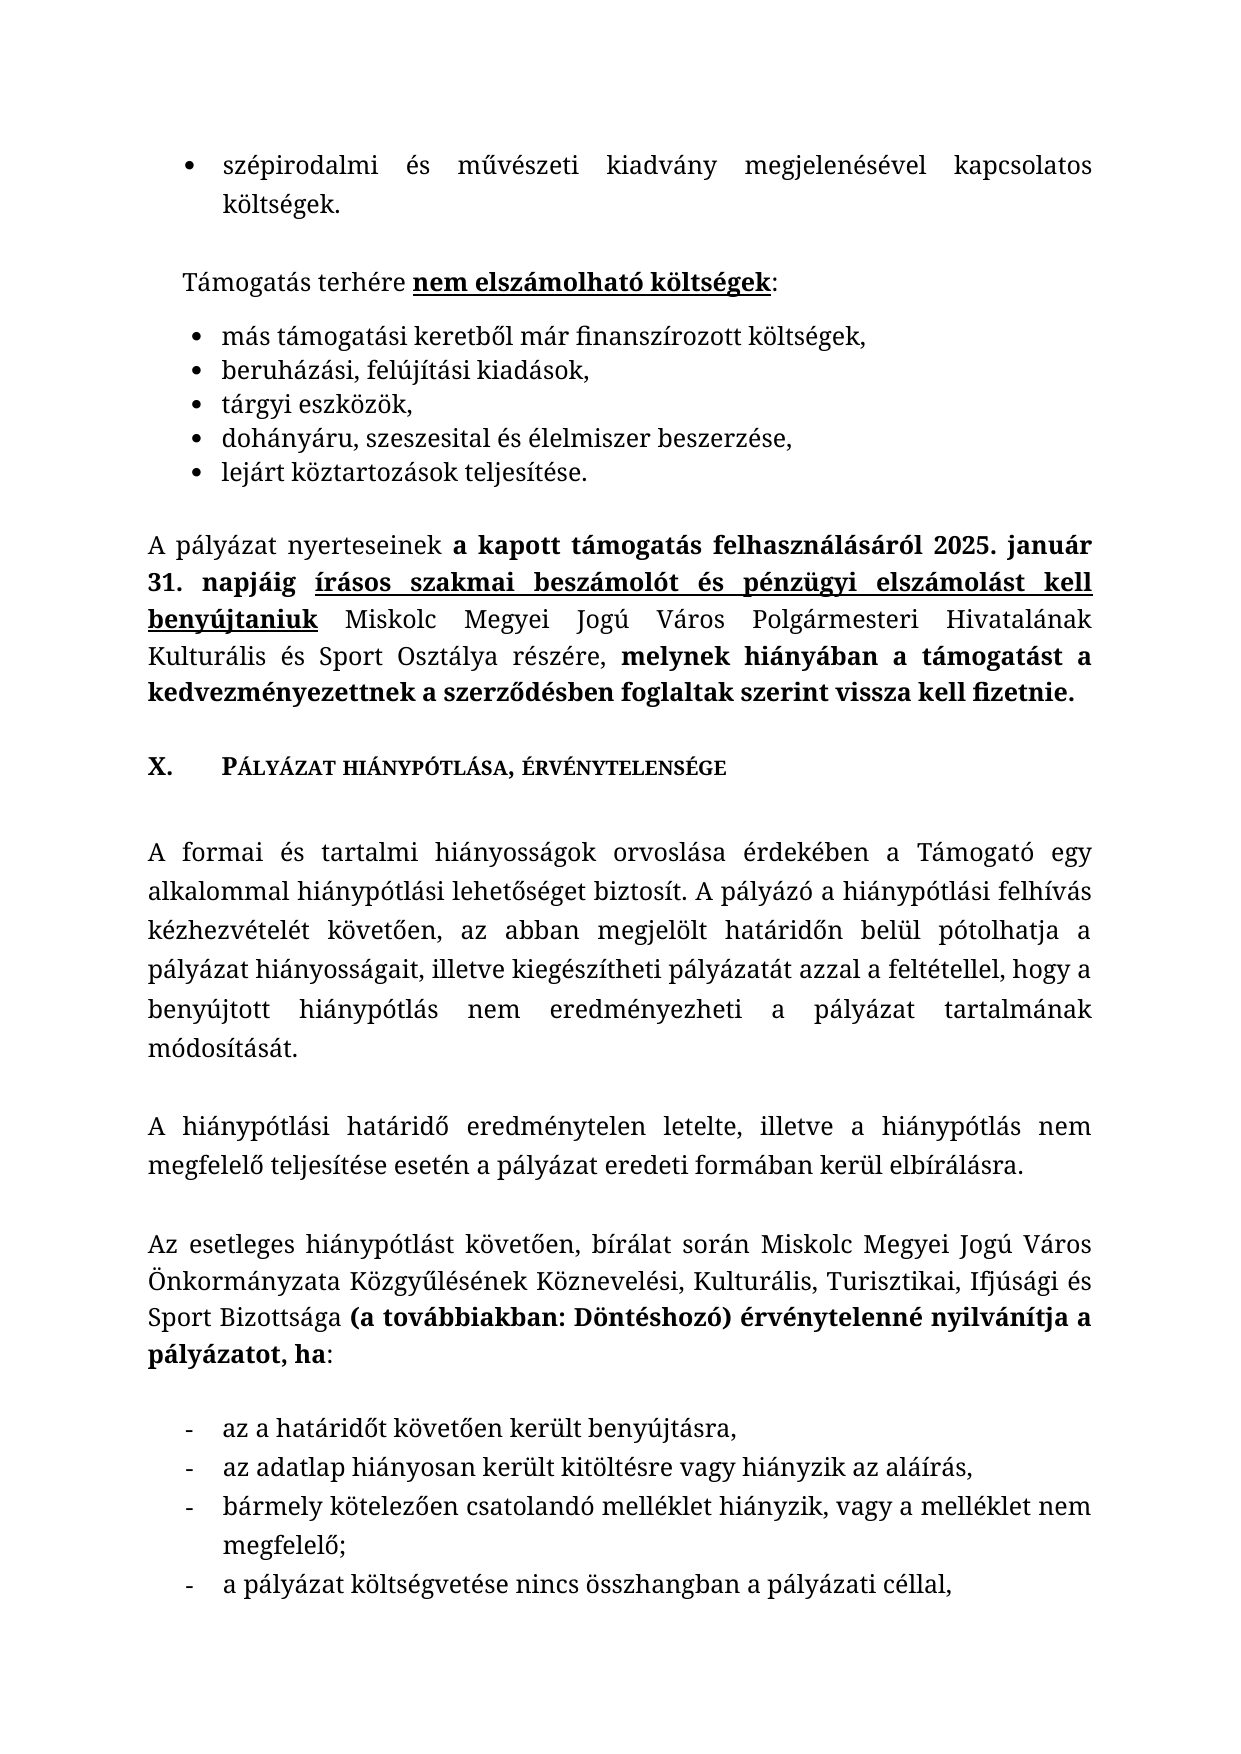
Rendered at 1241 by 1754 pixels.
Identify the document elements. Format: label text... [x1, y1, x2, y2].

list más támogatási keretből már finanszírozott költségek, [192, 318, 1093, 353]
list az a határidőt követően került benyújtásra, [185, 1410, 1093, 1444]
text Támogatás terhére nem elszámolható költségek: [182, 265, 1093, 299]
list lejárt köztartozások teljesítése. [192, 455, 1093, 489]
list dohányáru, szeszesital és élelmiszer beszerzése, [192, 421, 1093, 455]
list bármely kötelezően csatolandó melléklet hiányzik, vagy a melléklet nem megfelelő; [185, 1488, 1093, 1562]
text A pályázat nyerteseinek a kapott támogatás felhasználásáról 2025. január 31. napjáig írásos szakmai beszámolót és pénzügyi elszámolást kell benyújtaniuk Miskolc Megyei Jogú Város Polgármesteri Hivatalának Kulturális és Sport Osztálya részére, melynek hiányában a támogatást a kedvezményezettnek a szerződésben foglaltak szerint vissza kell fizetnie. [148, 528, 1093, 709]
subtitle Pályázat hiánypótlása, érvénytelensége [148, 749, 1093, 783]
text A formai és tartalmi hiányosságok orvoslása érdekében a Támogató egy alkalommal hiánypótlási lehetőséget biztosít. A pályázó a hiánypótlási felhívás kézhezvételét követően, az abban megjelölt határidőn belül pótolhatja a pályázat hiányosságait, illetve kiegészítheti pályázatát azzal a feltétellel, hogy a benyújtott hiánypótlás nem eredményezheti a pályázat tartalmának módosítását. [148, 835, 1093, 1064]
text Az esetleges hiánypótlást követően, bírálat során Miskolc Megyei Jogú Város Önkormányzata Közgyűlésének Köznevelési, Kulturális, Turisztikai, Ifjúsági és Sport Bizottsága (a továbbiakban: Döntéshozó) érvénytelenné nyilvánítja a pályázatot, ha: [148, 1226, 1093, 1371]
list az adatlap hiányosan került kitöltésre vagy hiányzik az aláírás, [185, 1449, 1093, 1483]
list szépirodalmi és művészeti kiadvány megjelenésével kapcsolatos költségek. [185, 148, 1093, 221]
list tárgyi eszközök, [192, 387, 1093, 421]
list a pályázat költségvetése nincs összhangban a pályázati céllal, [185, 1567, 1093, 1601]
text A hiánypótlási határidő eredménytelen letelte, illetve a hiánypótlás nem megfelelő teljesítése esetén a pályázat eredeti formában kerül elbírálásra. [148, 1109, 1093, 1182]
list beruházási, felújítási kiadások, [192, 353, 1093, 387]
